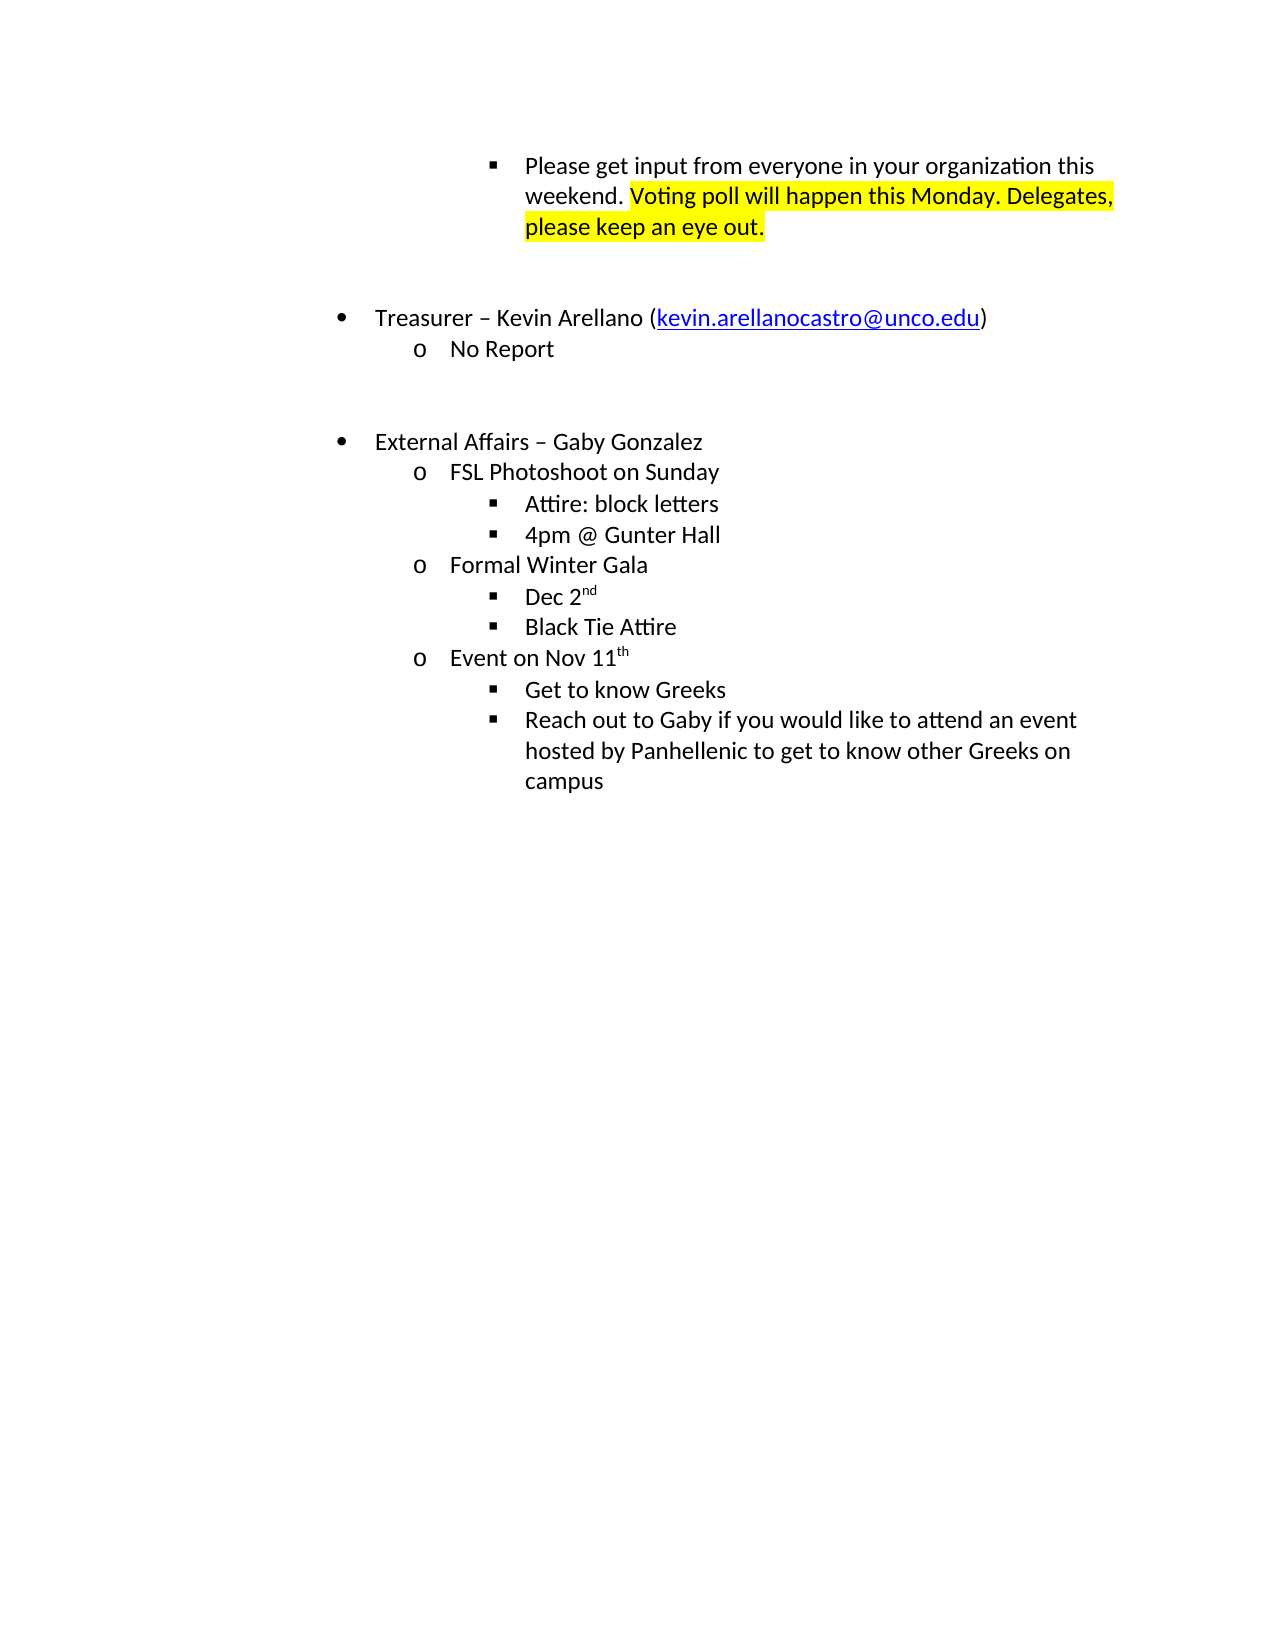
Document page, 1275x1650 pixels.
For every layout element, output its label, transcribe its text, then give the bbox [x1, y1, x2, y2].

list External Affairs – Gaby Gonzalez [337, 426, 1125, 456]
list No Report [412, 333, 1125, 365]
list Please get input from everyone in your organization this weekend. Voting poll will happen this Monday. Delegates, please keep an eye out. [487, 150, 1125, 242]
list Dec 2nd [487, 581, 1125, 612]
list Formal Winter Gala [412, 549, 1125, 581]
list Reach out to Gaby if you would like to attend an event hosted by Panhellenic to get to know other Greeks on campus [487, 704, 1125, 796]
list Get to know Greeks [487, 674, 1125, 704]
list Attire: block letters [487, 488, 1125, 519]
list FSL Photoshoot on Sunday [412, 456, 1125, 488]
list Black Tie Attire [487, 612, 1125, 642]
list 4pm @ Gunter Hall [487, 519, 1125, 549]
list Event on Nov 11th [412, 642, 1125, 674]
list Treasurer – Kevin Arellano (kevin.arellanocastro@unco.edu) [337, 303, 1125, 333]
